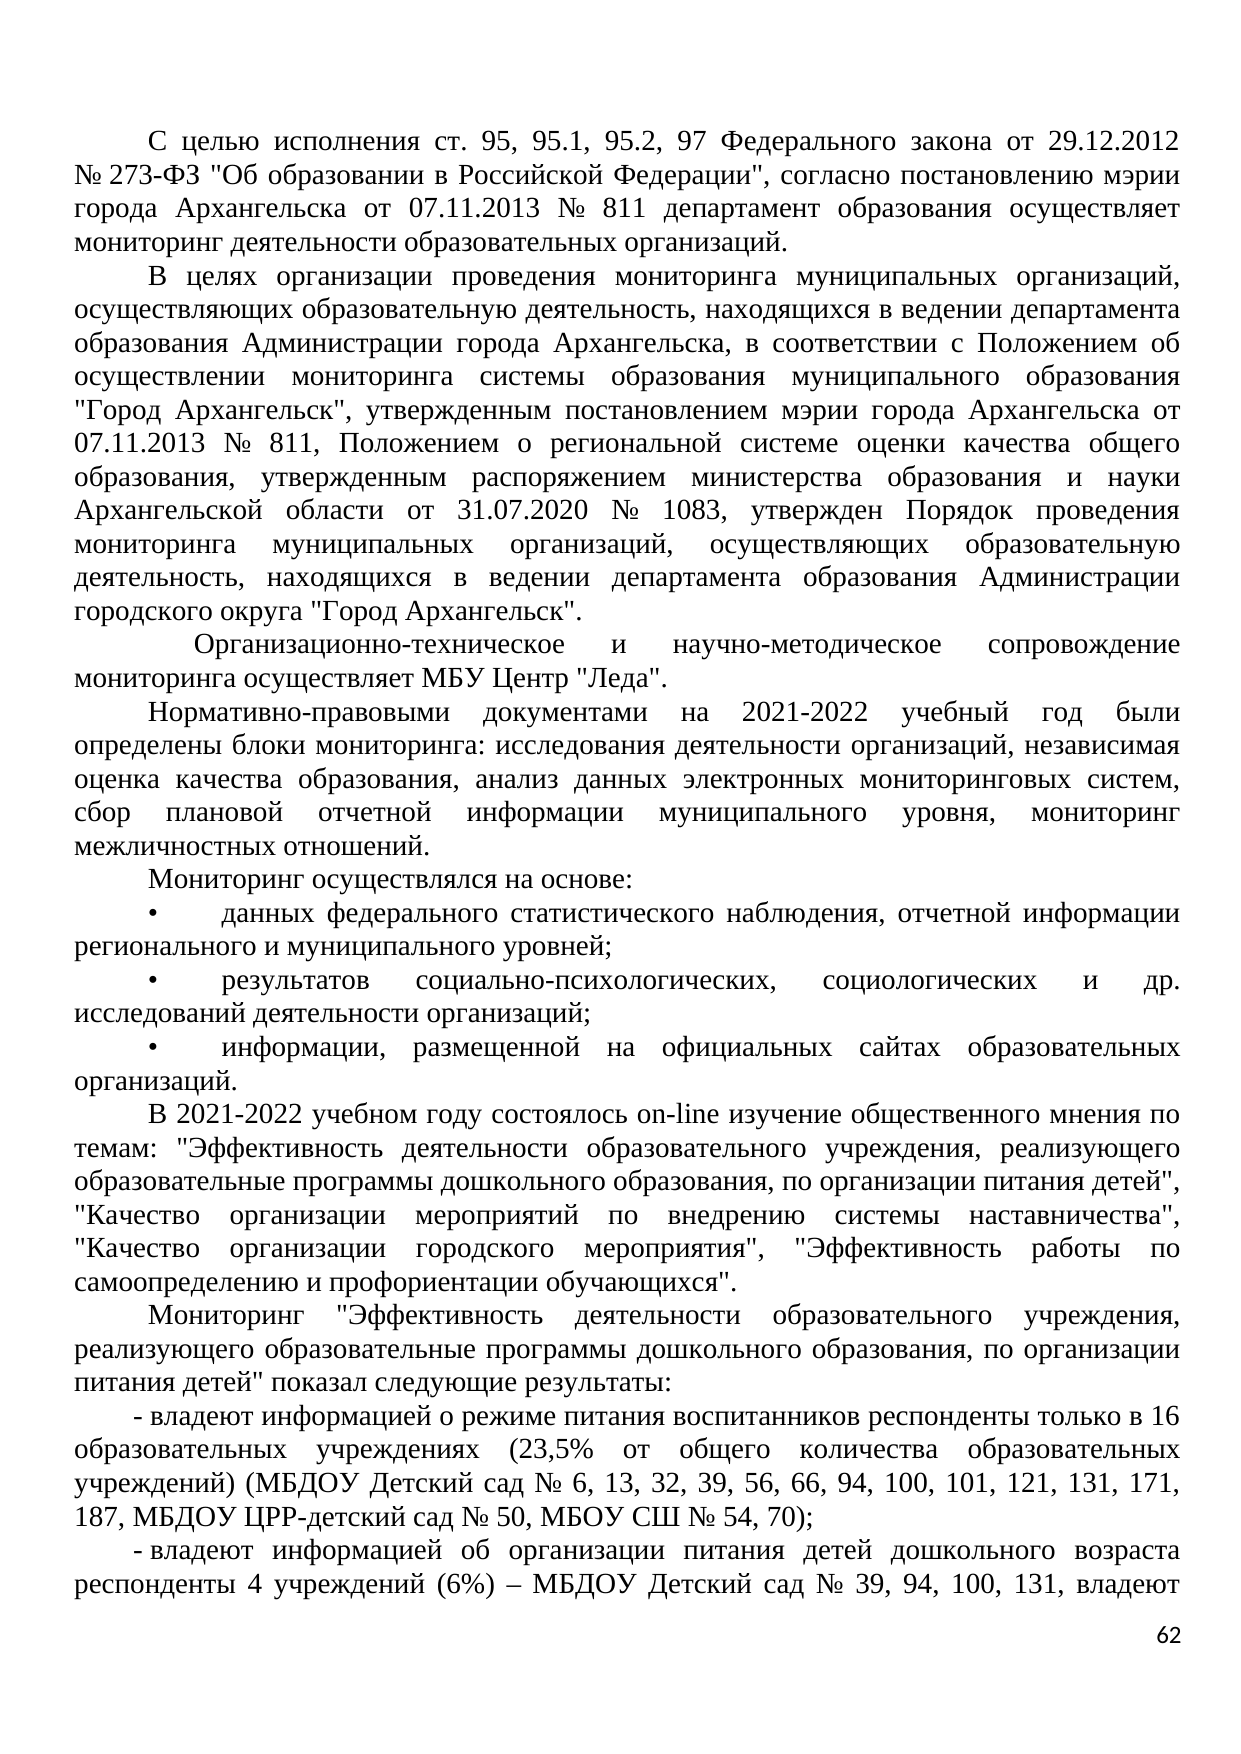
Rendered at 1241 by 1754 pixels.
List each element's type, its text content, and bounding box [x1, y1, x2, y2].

text Мониторинг осуществлялся на основе: [74, 861, 1181, 895]
text • результатов социально-психологических, социологических и др. исследований деятельности организаций; [74, 962, 1181, 1029]
text • данных федерального статистического наблюдения, отчетной информации регионального и муниципального уровней; [74, 895, 1181, 962]
text Мониторинг "Эффективность деятельности образовательного учреждения, реализующего образовательные программы дошкольного образования, по организации питания детей" показал следующие результаты: [74, 1297, 1181, 1398]
text С целью исполнения ст. 95, 95.1, 95.2, 97 Федерального закона от 29.12.2012 № 273-ФЗ "Об образовании в Российской Федерации", согласно постановлению мэрии города Архангельска от 07.11.2013 № 811 департамент образования осуществляет мониторинг деятельности образовательных организаций. [74, 123, 1181, 258]
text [74, 1532, 1181, 1599]
text Организационно-техническое и научно-методическое сопровождение мониторинга осуществляет МБУ Центр "Леда". [74, 627, 1181, 694]
text В целях организации проведения мониторинга муниципальных организаций, осуществляющих образовательную деятельность, находящихся в ведении департамента образования Администрации города Архангельска, в соответствии с Положением об осуществлении мониторинга системы образования муниципального образования "Город Архангельск", утвержденным постановлением мэрии города Архангельска от 07.11.2013 № 811, Положением о региональной системе оценки качества общего образования, утвержденным распоряжением министерства образования и науки Архангельской области от 31.07.2020 № 1083, утвержден Порядок проведения мониторинга муниципальных организаций, осуществляющих образовательную деятельность, находящихся в ведении департамента образования Администрации городского округа "Город Архангельск". [74, 258, 1181, 627]
text Нормативно-правовыми документами на 2021-2022 учебный год были определены блоки мониторинга: исследования деятельности организаций, независимая оценка качества образования, анализ данных электронных мониторинговых систем, сбор плановой отчетной информации муниципального уровня, мониторинг межличностных отношений. [74, 694, 1181, 861]
text В 2021-2022 учебном году состоялось оn-line изучение общественного мнения по темам: "Эффективность деятельности образовательного учреждения, реализующего образовательные программы дошкольного образования, по организации питания детей", "Качество организации мероприятий по внедрению системы наставничества", "Качество организации городского мероприятия", "Эффективность работы по самоопределению и профориентации обучающихся". [74, 1096, 1181, 1297]
text • информации, размещенной на официальных сайтах образовательных организаций. [74, 1029, 1181, 1096]
text - владеют информацией о режиме питания воспитанников респонденты только в 16 образовательных учреждениях (23,5% от общего количества образовательных учреждений) (МБДОУ Детский сад № 6, 13, 32, 39, 56, 66, 94, 100, 101, 121, 131, 171, 187, МБДОУ ЦРР-детский сад № 50, МБОУ СШ № 54, 70); [74, 1398, 1181, 1532]
